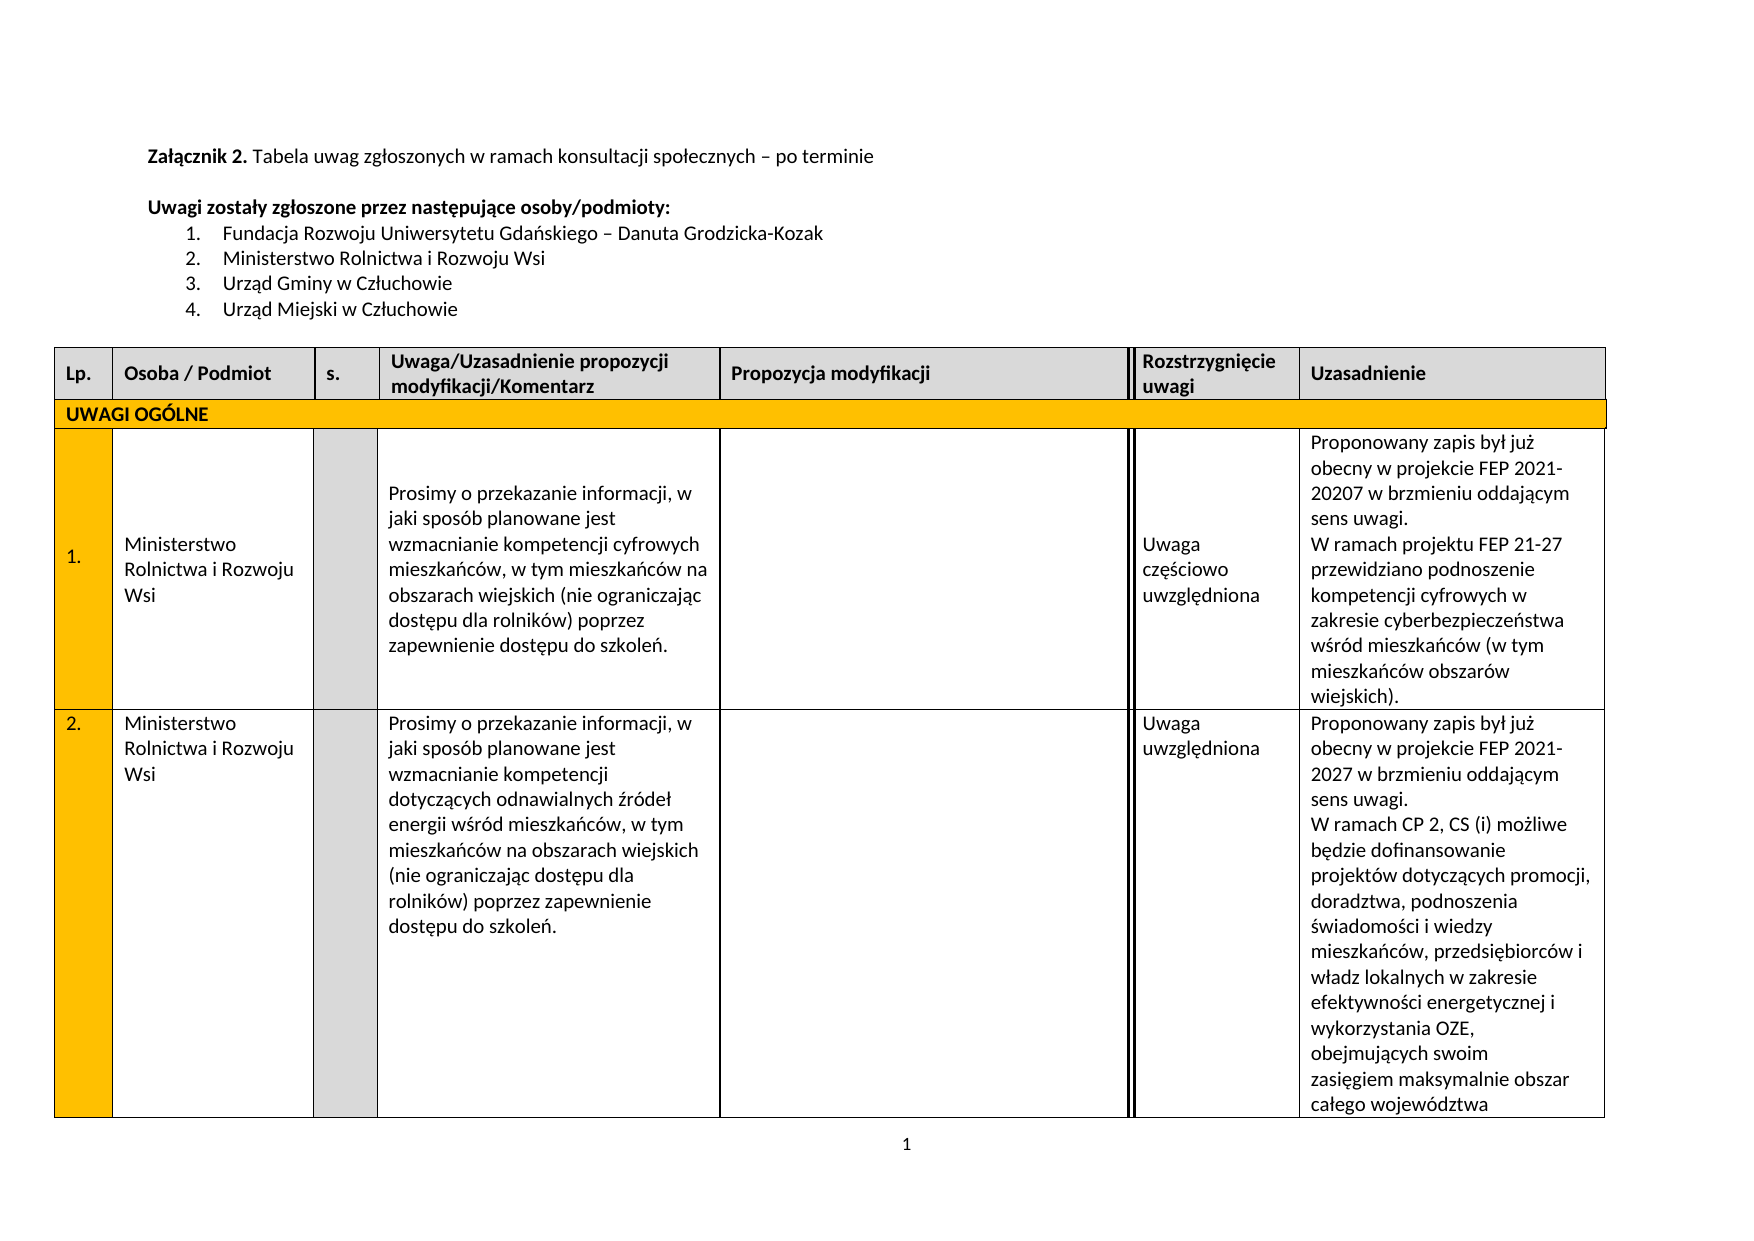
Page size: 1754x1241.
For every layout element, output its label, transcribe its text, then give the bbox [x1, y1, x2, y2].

list Fundacja Rozwoju Uniwersytetu Gdańskiego – Danuta Grodzicka-Kozak [185, 220, 1665, 245]
table_header Propozycja modyfikacji [721, 348, 1127, 399]
list Ministerstwo Rolnictwa i Rozwoju Wsi [185, 245, 1665, 271]
table_cell [55, 429, 112, 709]
table_header s. [316, 348, 379, 399]
table_cell [721, 710, 1127, 1117]
table_header Lp. [55, 348, 112, 399]
table_cell [55, 710, 112, 1117]
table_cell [378, 710, 719, 1117]
table_cell Proponowany zapis był już obecny w projekcie FEP 2021-20207 w brzmieniu oddającym sens uwagi. W ramach projektu FEP 21-27 przewidziano podnoszenie kompetencji cyfrowych w zakresie cyberbezpieczeństwa wśród mieszkańców (w tym mieszkańców obszarów wiejskich). [1300, 429, 1604, 709]
text Uwagi zostały zgłoszone przez następujące osoby/podmioty: [148, 194, 1665, 220]
table_header Rozstrzygnięcie uwagi [1136, 348, 1299, 399]
table_header Osoba / Podmiot [113, 348, 314, 399]
table_cell Ministerstwo Rolnictwa i Rozwoju Wsi [113, 710, 313, 1117]
text Załącznik 2. Tabea uwag zgłoszonych w ramach konsutacji społecznych – po terminie [148, 143, 1665, 169]
table_header Uwaga/Uzasadnienie propozycji modyfikacji/Komentarz [380, 348, 719, 399]
table_cell Uwaga uwzględniona [1136, 710, 1299, 1117]
table_cell [314, 429, 377, 709]
table_cell Uwaga częściowo uwzględniona [1136, 429, 1299, 709]
table_cell Ministerstwo Rolnictwa i Rozwoju Wsi [113, 429, 313, 709]
table_cell [721, 429, 1127, 709]
table_header Uzasadnienie [1300, 348, 1605, 399]
list Urząd Gminy w Człuchowie [185, 271, 1665, 296]
table_cell UWAGI OGÓLNE [55, 400, 1606, 428]
table_cell Prosimy o przekazanie informacji, w jaki sposób planowane jest wzmacnianie kompetencji cyfrowych mieszkańców, w tym mieszkańców na obszarach wiejskich (nie ograniczając dostępu dla rolników) poprzez zapewnienie dostępu do szkoleń. [378, 429, 719, 709]
table_cell [314, 710, 377, 1117]
list Urząd Miejski w Człuchowie [185, 296, 1665, 321]
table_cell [1300, 710, 1604, 1117]
